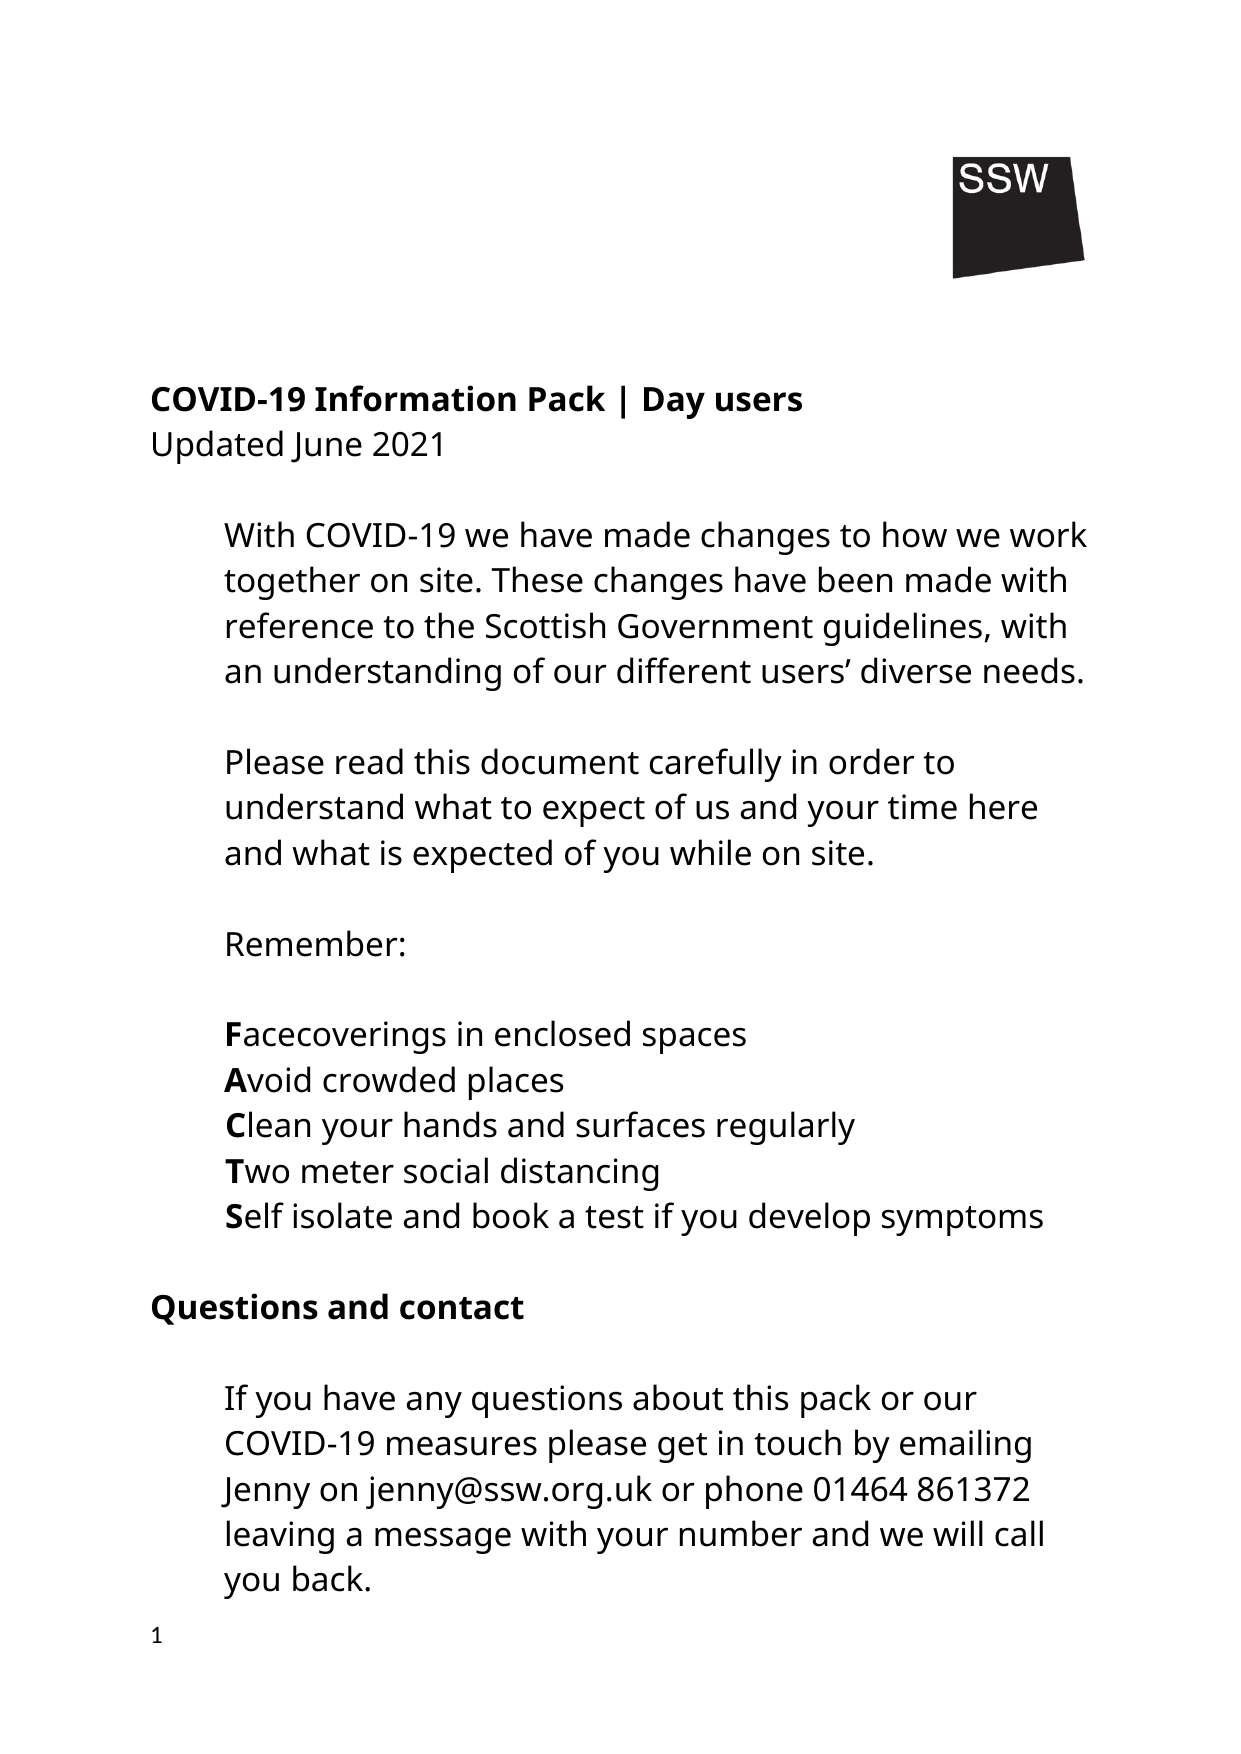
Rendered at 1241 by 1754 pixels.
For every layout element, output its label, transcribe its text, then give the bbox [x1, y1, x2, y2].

text Please read this document carefully in order to understand what to expect of us and your time here and what is expected of you while on site. [224, 739, 1090, 875]
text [224, 1374, 1090, 1602]
text COVID-19 Information Pack | Day users [150, 375, 1090, 421]
text Questions and contact [150, 1284, 1090, 1329]
text Updated June 2021 [150, 421, 1090, 466]
picture [946, 150, 1090, 285]
text Self isolate and book a test if you develop symptoms [150, 1193, 1090, 1238]
text Avoid crowded places [224, 1057, 1090, 1102]
text With COVID-19 we have made changes to how we work together on site. These changes have been made with reference to the Scottish Government guidelines, with an understanding of our different users’ diverse needs. [224, 512, 1090, 693]
text Remember: [224, 920, 1090, 966]
text Clean your hands and surfaces regularly [150, 1102, 1090, 1147]
text Two meter social distancing [150, 1147, 1090, 1193]
text Facecoverings in enclosed spaces [224, 1011, 1090, 1057]
